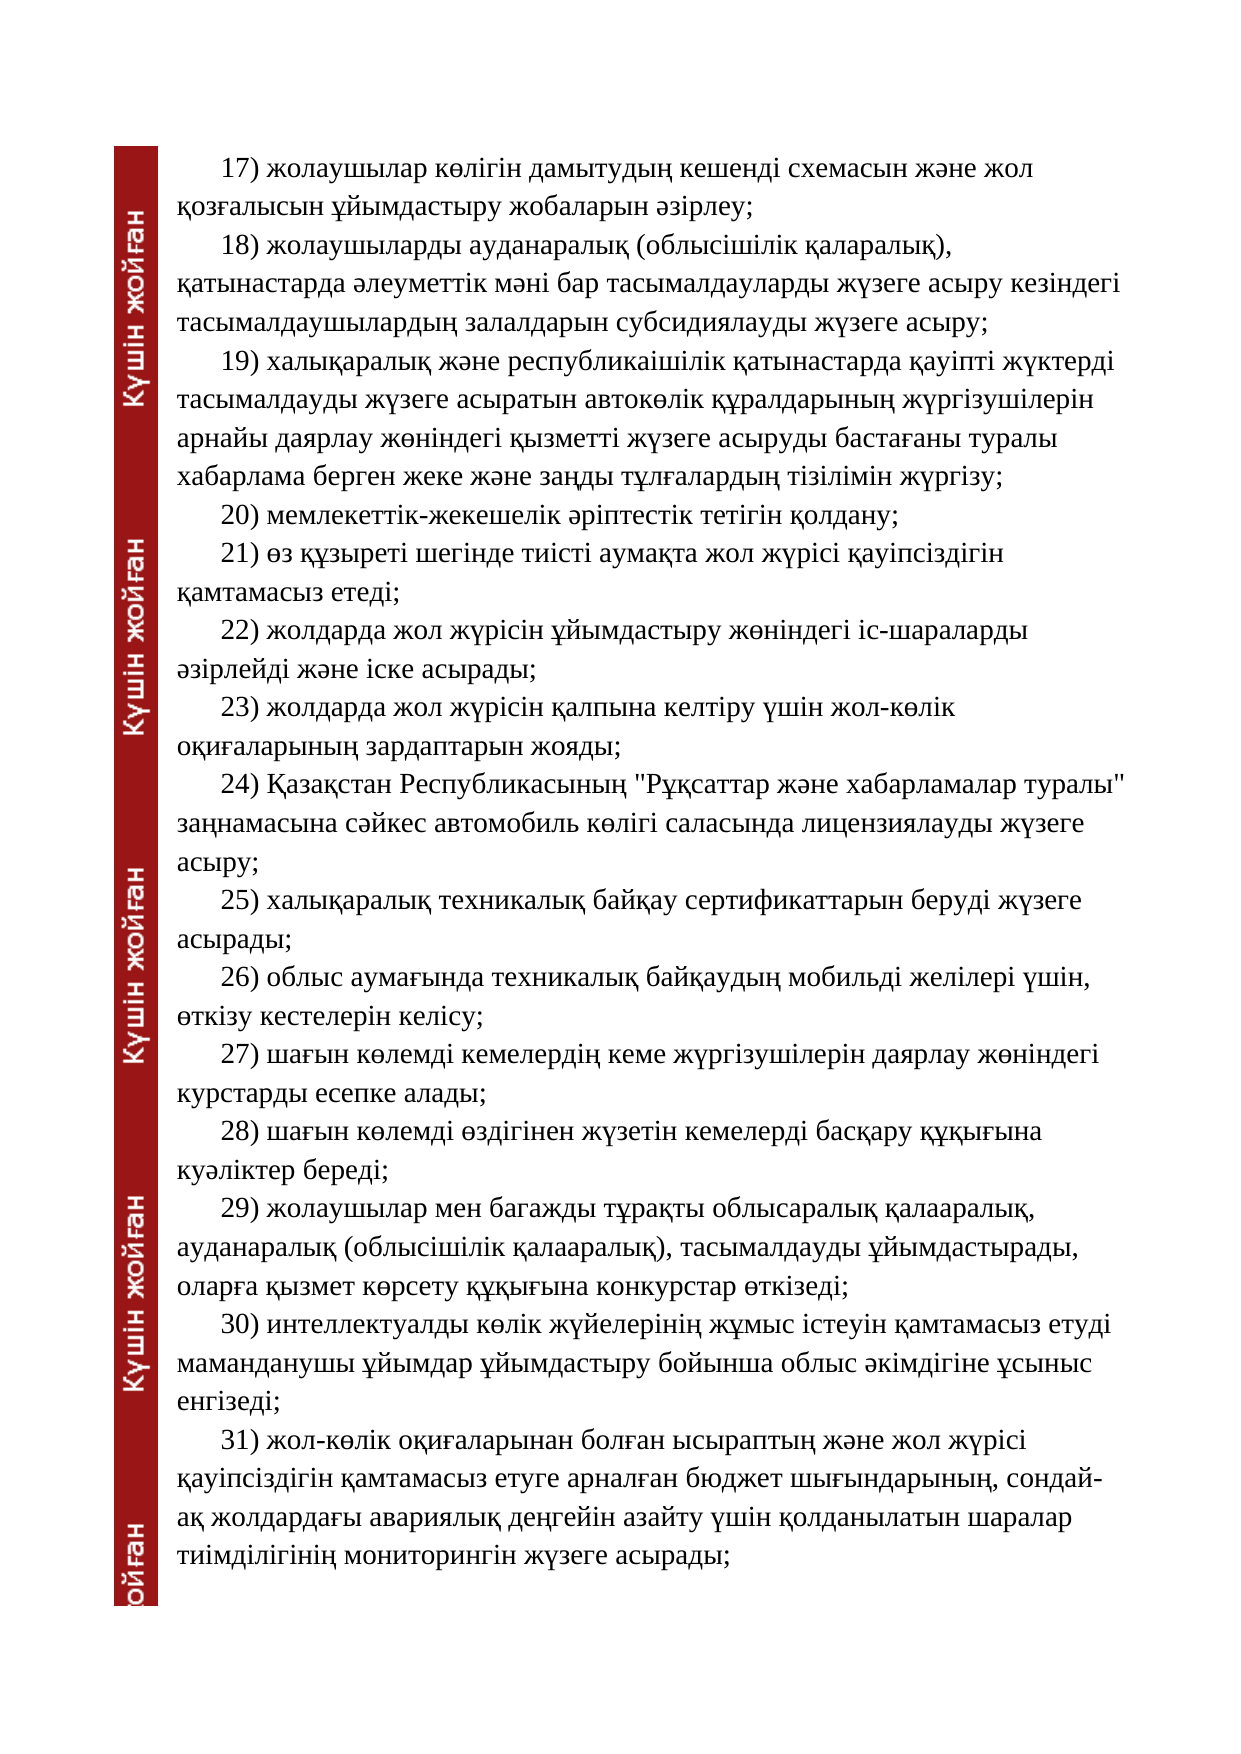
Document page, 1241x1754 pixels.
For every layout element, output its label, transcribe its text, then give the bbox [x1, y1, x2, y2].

picture [114, 146, 158, 150]
picture [114, 1571, 158, 1606]
